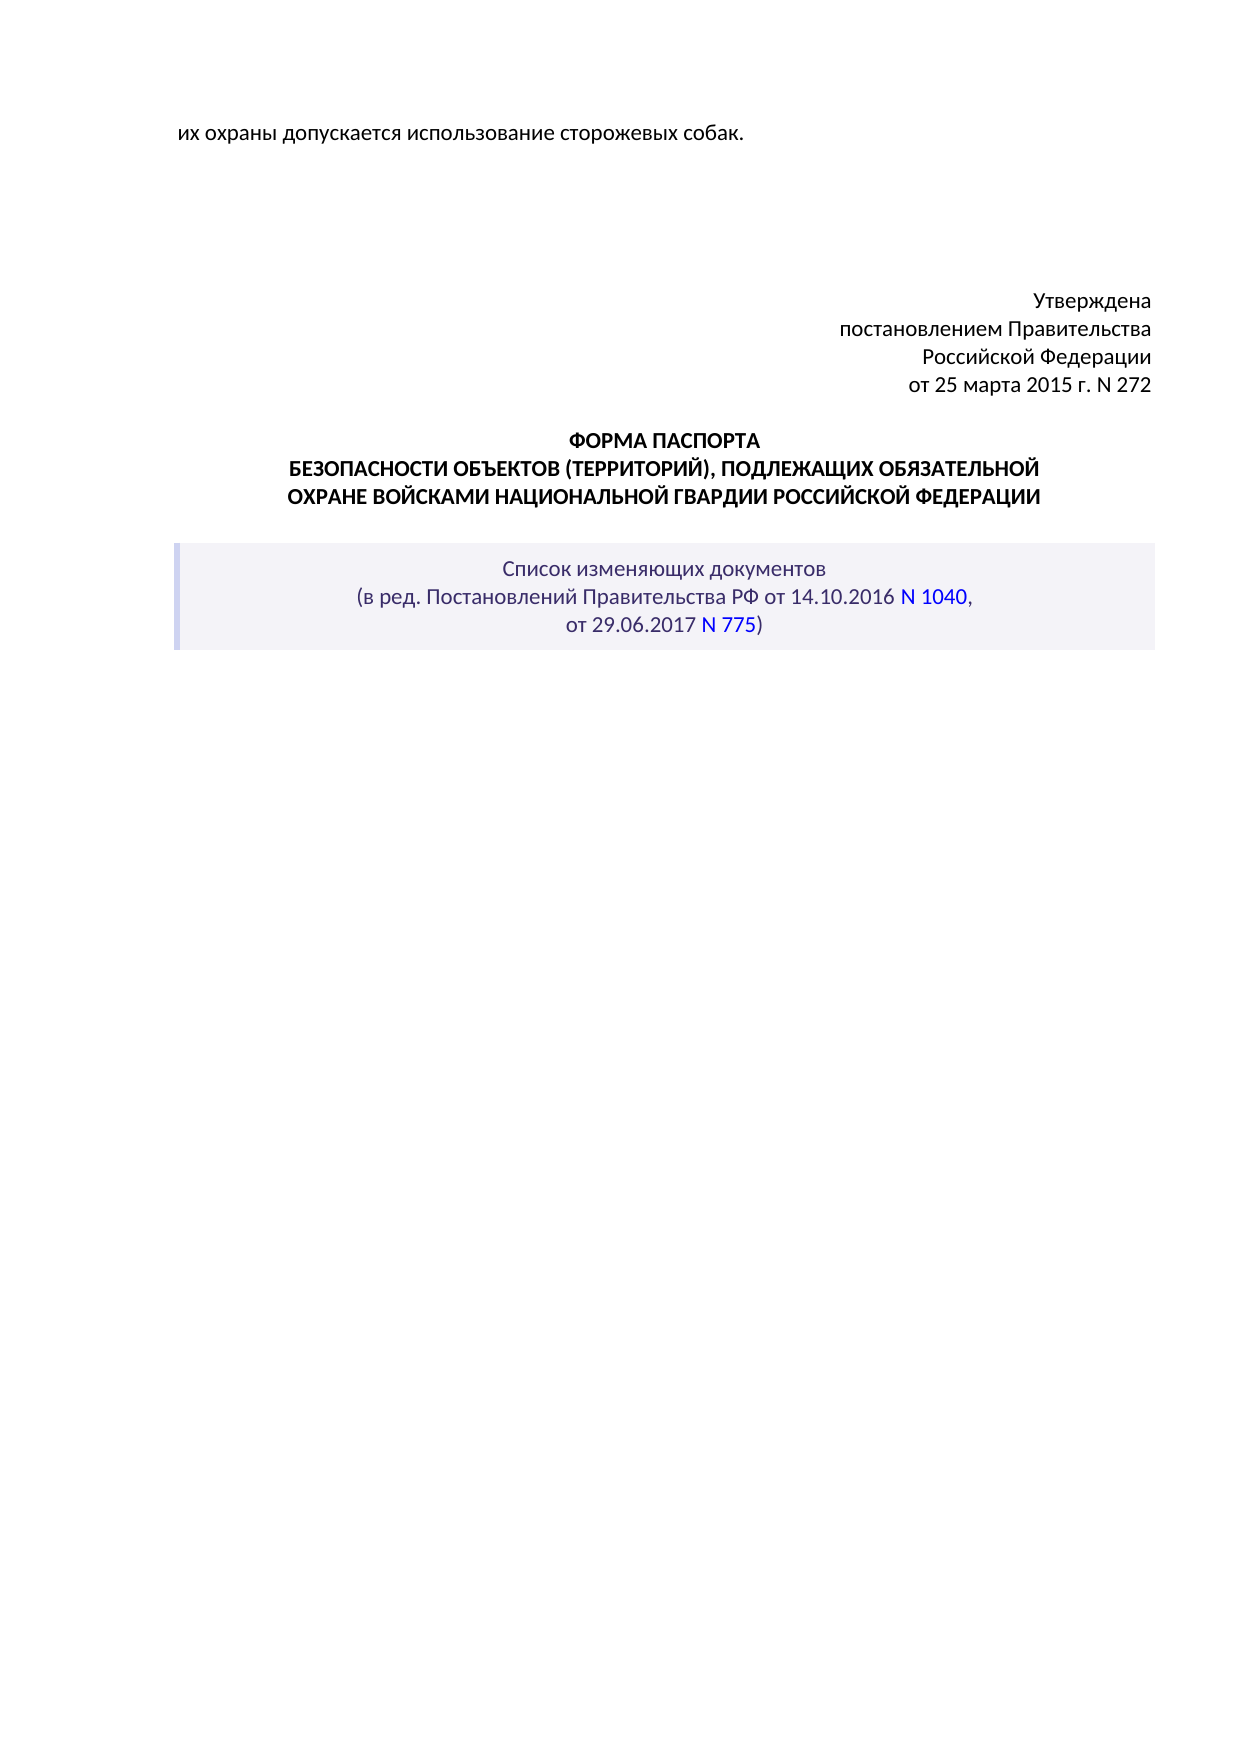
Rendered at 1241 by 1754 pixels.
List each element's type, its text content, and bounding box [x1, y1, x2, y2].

text постановлением Правительства [177, 314, 1152, 342]
text Российской Федерации [177, 342, 1152, 370]
title БЕЗОПАСНОСТИ ОБЪЕКТОВ (ТЕРРИТОРИЙ), ПОДЛЕЖАЩИХ ОБЯЗАТЕЛЬНОЙ [177, 454, 1152, 482]
text от 25 марта 2015 г. N 272 [177, 370, 1152, 398]
text Утверждена [177, 286, 1152, 314]
title ФОРМА ПАСПОРТА [177, 426, 1152, 454]
title ОХРАНЕ ВОЙСКАМИ НАЦИОНАЛЬНОЙ ГВАРДИИ РОССИЙСКОЙ ФЕДЕРАЦИИ [177, 482, 1152, 510]
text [177, 118, 1152, 146]
table_header Список изменяющих документов (в ред. Постановлений Правительства РФ от 14.10.2016 N 1040, от 29.06.2017 N 775) [180, 543, 1149, 650]
